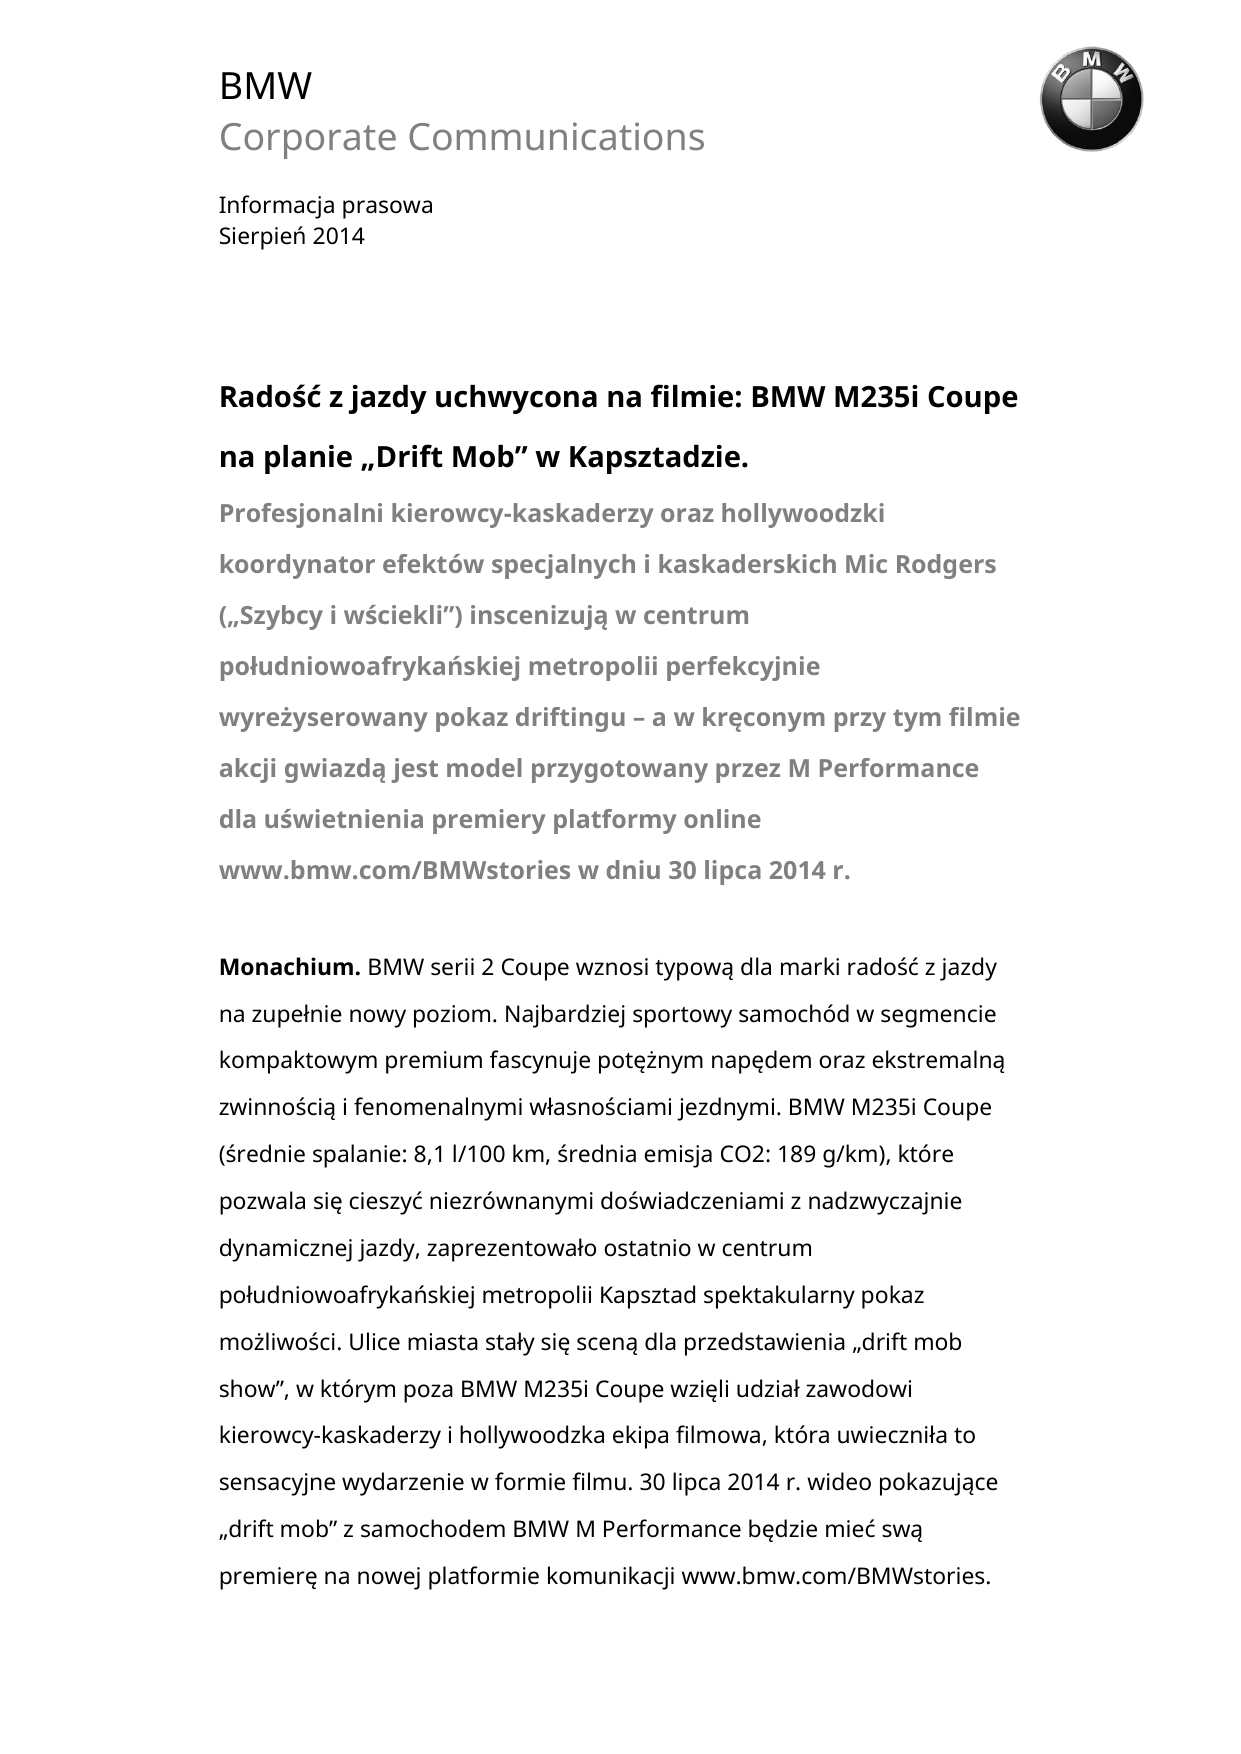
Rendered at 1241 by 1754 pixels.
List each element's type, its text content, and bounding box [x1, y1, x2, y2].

text BMW Corporate Communications [219, 59, 990, 161]
text Monachium. BMW serii 2 Coupe wznosi typową dla marki radość z jazdy na zupełnie nowy poziom. Najbardziej sportowy samochód w segmencie kompaktowym premium fascynuje potężnym napędem oraz ekstremalną zwinnością i fenomenalnymi własnościami jezdnymi. BMW M235i Coupe (średnie spalanie: 8,1 l/100 km, średnia emisja CO2: 189 g/km), które pozwala się cieszyć niezrównanymi doświadczeniami z nadzwyczajnie dynamicznej jazdy, zaprezentowało ostatnio w centrum południowoafrykańskiej metropolii Kapsztad spektakularny pokaz możliwości. Ulice miasta stały się sceną dla przedstawienia „drift mob show”, w którym poza BMW M235i Coupe wzięli udział zawodowi kierowcy-kaskaderzy i hollywoodzka ekipa filmowa, która uwieczniła to sensacyjne wydarzenie w formie filmu. 30 lipca 2014 r. wideo pokazujące „drift mob” z samochodem BMW M Performance będzie mieć swą premierę na nowej platformie komunikacji www.bmw.com/BMWstories. [218, 951, 1022, 1591]
text Informacja prasowa Sierpień 2014 [218, 189, 1022, 283]
picture [1039, 46, 1144, 152]
text Profesjonalni kierowcy-kaskaderzy oraz hollywoodzki koordynator efektów specjalnych i kaskaderskich Mic Rodgers („Szybcy i wściekli”) inscenizują w centrum południowoafrykańskiej metropolii perfekcyjnie wyreżyserowany pokaz driftingu – a w kręconym przy tym filmie akcji gwiazdą jest model przygotowany przez M Performance dla uświetnienia premiery platformy online www.bmw.com/BMWstories w dniu 30 lipca 2014 r. [218, 495, 1022, 887]
text Radość z jazdy uchwycona na filmie: BMW M235i Coupe na planie „Drift Mob” w Kapsztadzie. [218, 376, 1022, 476]
